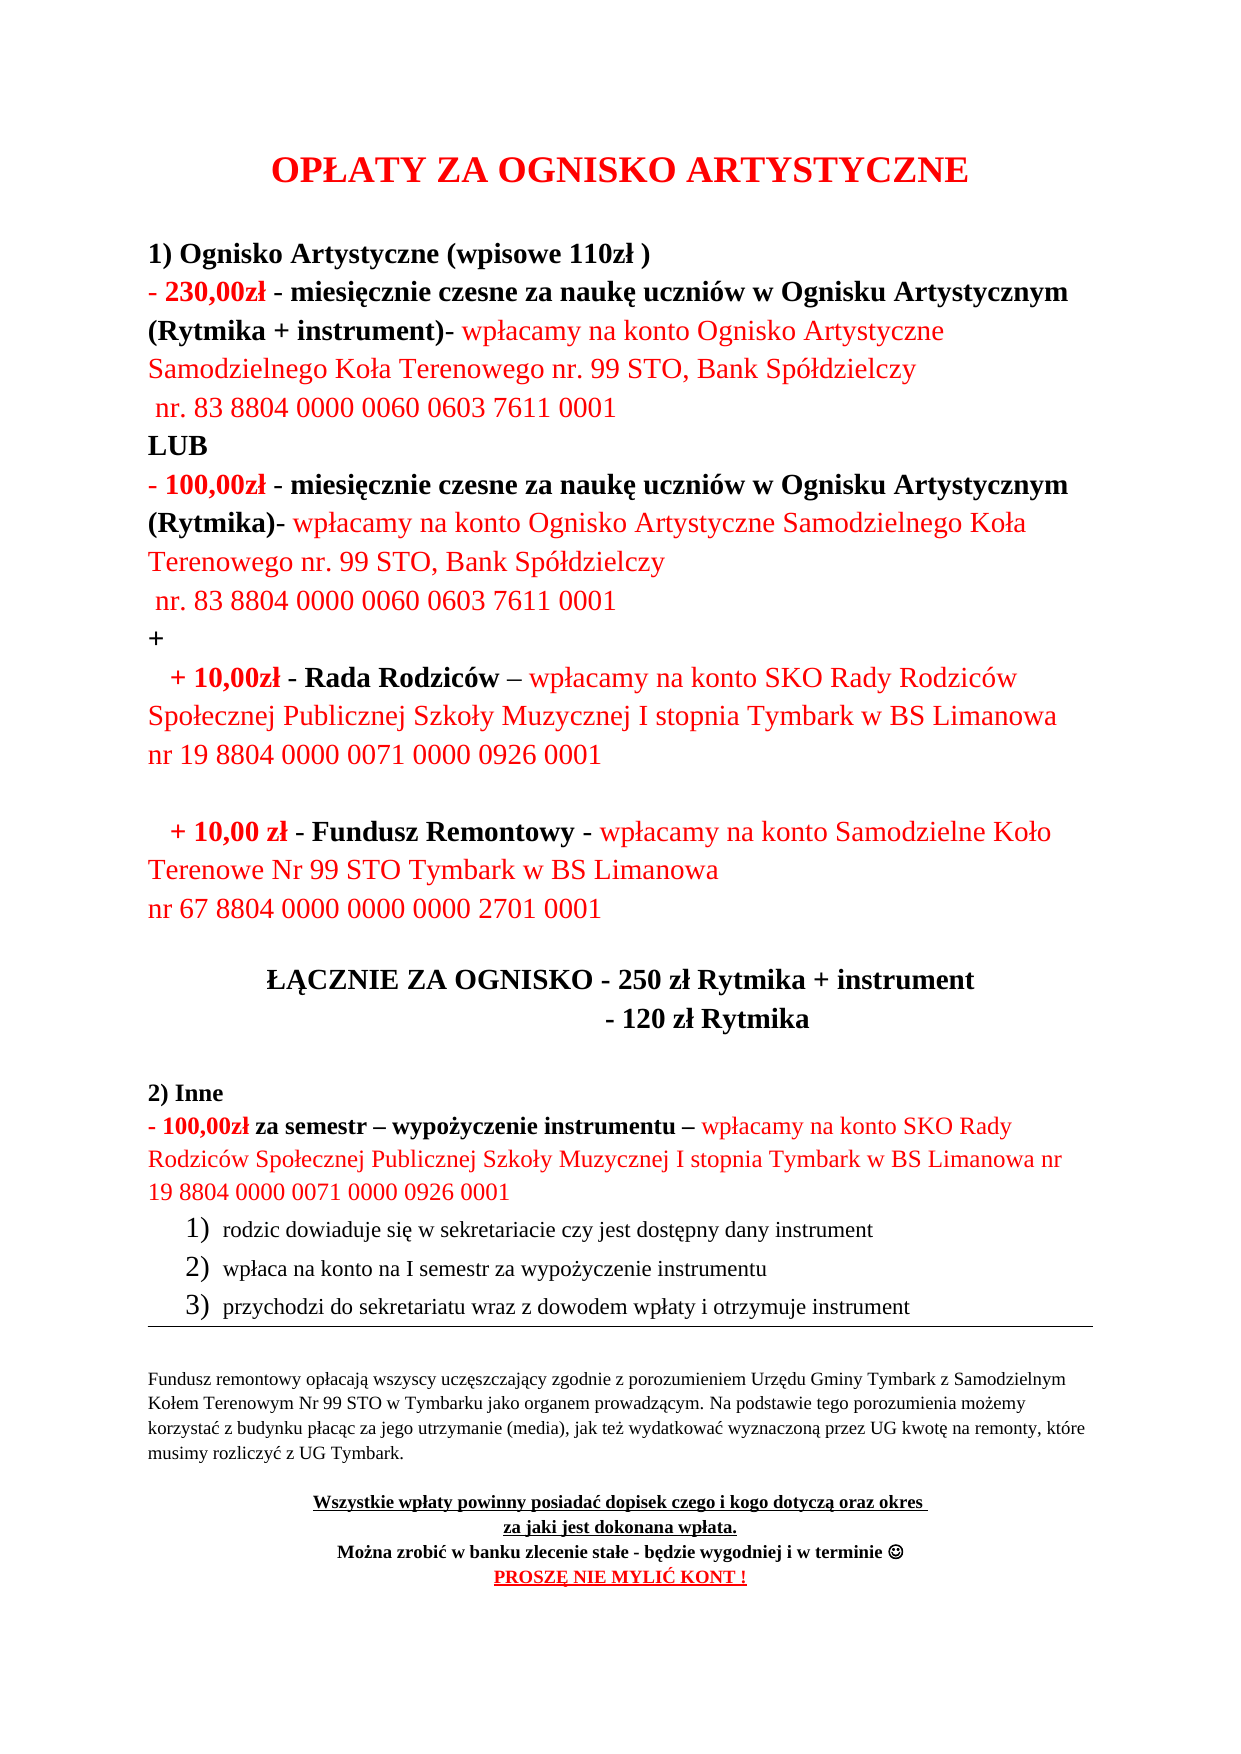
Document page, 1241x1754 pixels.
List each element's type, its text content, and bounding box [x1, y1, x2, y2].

list rodzic dowiaduje się w sekretariacie czy jest dostępny dany instrument [185, 1210, 1093, 1244]
text nr. 83 8804 0000 0060 0603 7611 0001 [148, 583, 1093, 616]
text nr 67 8804 0000 0000 0000 2701 0001 [148, 891, 1093, 924]
text - 100,00zł za semestr – wypożyczenie instrumentu – wpłacamy na konto SKO Rady Rodziców Społecznej Publicznej Szkoły Muzycznej I stopnia Tymbark w BS Limanowa nr 19 8804 0000 0071 0000 0926 0001 [148, 1111, 1093, 1206]
text - 100,00zł - miesięcznie czesne za naukę uczniów w Ognisku Artystycznym (Rytmika)- wpłacamy na konto Ognisko Artystyczne Samodzielnego Koła Terenowego nr. 99 STO, Bank Spółdzielczy [148, 467, 1093, 578]
text OPŁATY ZA OGNISKO ARTYSTYCZNE [148, 148, 1093, 191]
list wpłaca na konto na I semestr za wypożyczenie instrumentu [185, 1249, 1093, 1282]
text - 120 zł Rytmika [148, 1001, 1093, 1034]
text - 230,00zł - miesięcznie czesne za naukę uczniów w Ognisku Artystycznym (Rytmika + instrument)- wpłacamy na konto Ognisko Artystyczne Samodzielnego Koła Terenowego nr. 99 STO, Bank Spółdzielczy [148, 274, 1093, 385]
text nr 19 8804 0000 0071 0000 0926 0001 [148, 737, 1093, 770]
text PROSZĘ NIE MYLIĆ KONT ! [148, 1566, 1093, 1587]
text + 10,00 zł - Fundusz Remontowy - wpłacamy na konto Samodzielne Koło Terenowe Nr 99 STO Tymbark w BS Limanowa [148, 814, 1093, 886]
list przychodzi do sekretariatu wraz z dowodem wpłaty i otrzymuje instrument [185, 1287, 1093, 1321]
text ŁĄCZNIE ZA OGNISKO - 250 zł Rytmika + instrument [148, 962, 1093, 996]
text + [148, 621, 1093, 655]
text LUB [148, 428, 1093, 462]
text nr. 83 8804 0000 0060 0603 7611 0001 [148, 390, 1093, 423]
text Można zrobić w banku zlecenie stałe - będzie wygodniej i w terminie [148, 1541, 1093, 1563]
text 1) Ognisko Artystyczne (wpisowe 110zł ) [148, 236, 1093, 269]
text + 10,00zł - Rada Rodziców – wpłacamy na konto SKO Rady Rodziców Społecznej Publicznej Szkoły Muzycznej I stopnia Tymbark w BS Limanowa [148, 660, 1093, 732]
text Wszystkie wpłaty powinny posiadać dopisek czego i kogo dotyczą oraz okres za jaki jest dokonana wpłata. [148, 1491, 1093, 1538]
text Fundusz remontowy opłacają wszyscy uczęszczający zgodnie z porozumieniem Urzędu Gminy Tymbark z Samodzielnym Kołem Terenowym Nr 99 STO w Tymbarku jako organem prowadzącym. Na podstawie tego porozumienia możemy korzystać z budynku płacąc za jego utrzymanie (media), jak też wydatkować wyznaczoną przez UG kwotę na remonty, które musimy rozliczyć z UG Tymbark. [148, 1367, 1093, 1463]
text 2) Inne [148, 1078, 1093, 1107]
